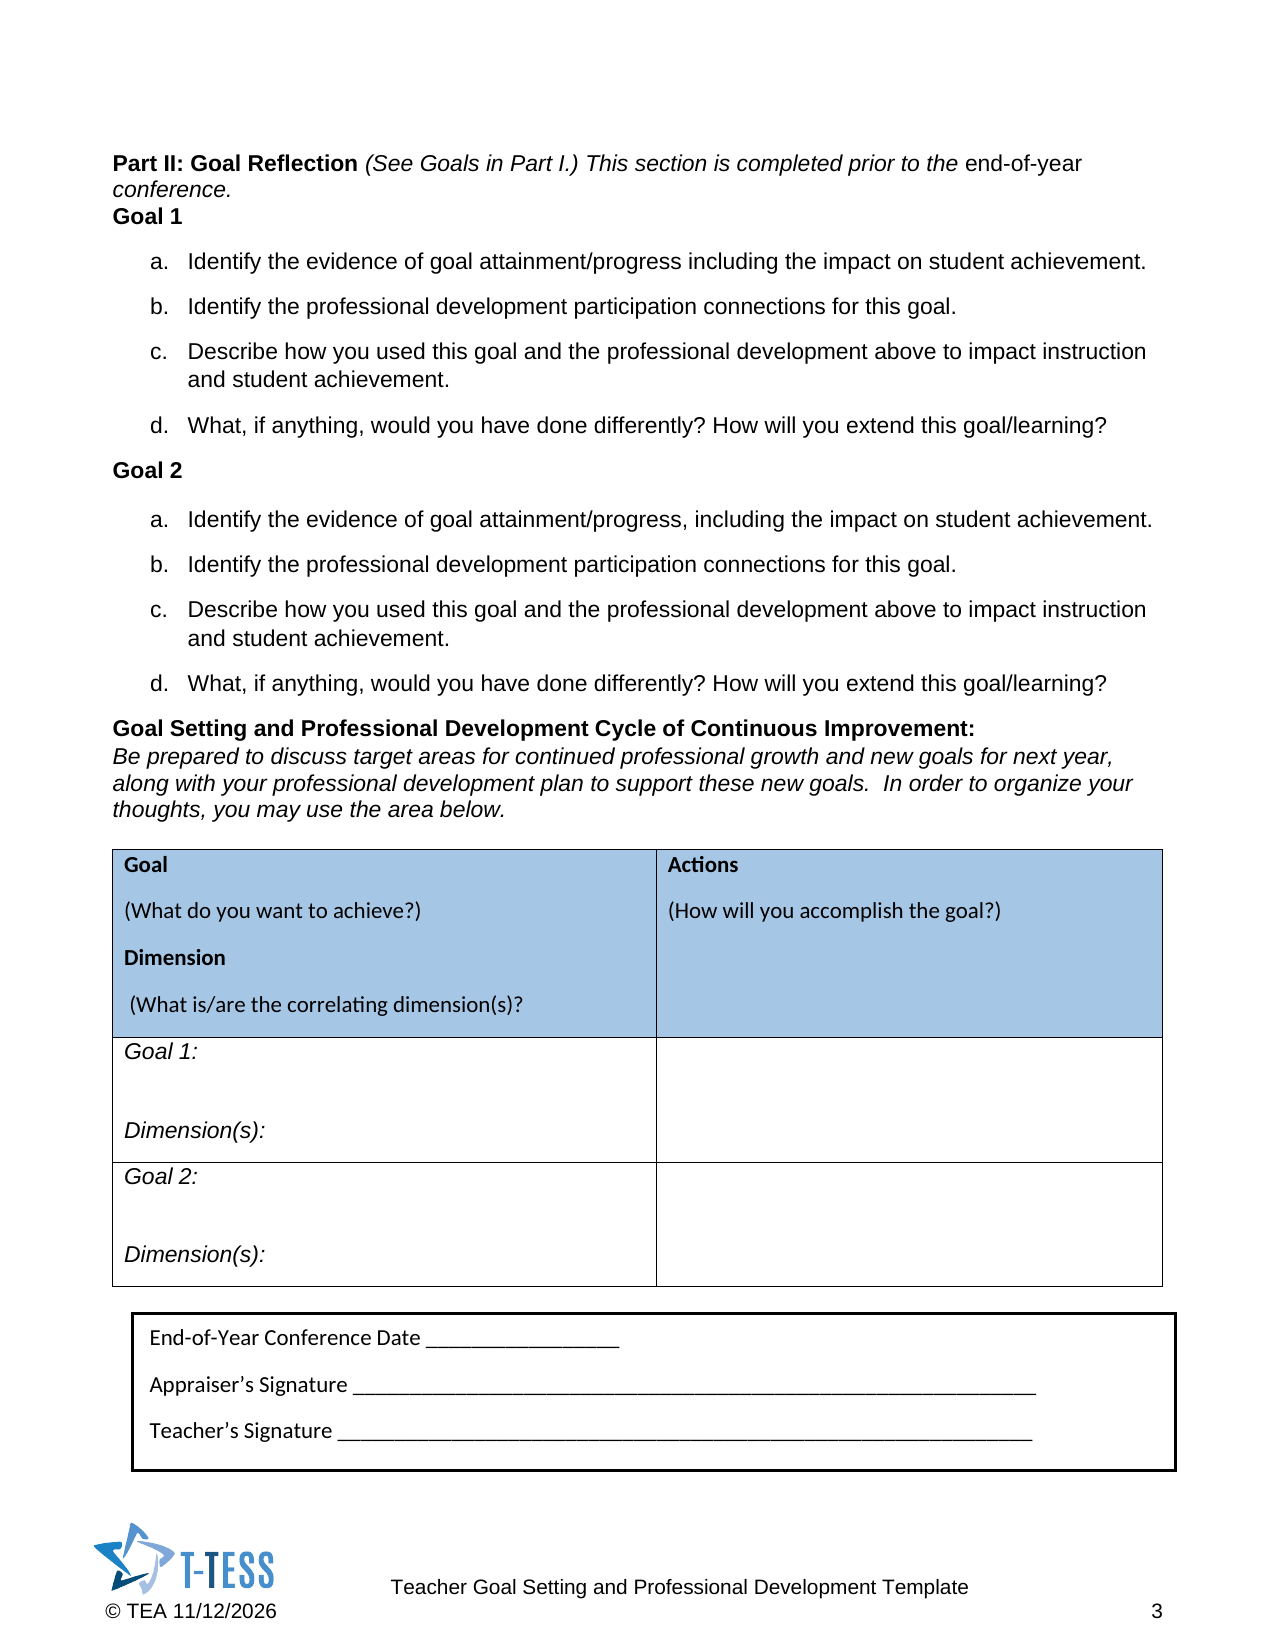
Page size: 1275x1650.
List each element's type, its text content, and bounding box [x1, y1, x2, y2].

table_header Actions (How will you accomplish the goal?) [657, 850, 1162, 1037]
list What, if anything, would you have done differently? How will you extend this goal/learning? [150, 412, 1162, 438]
table_header Goal (What do you want to achieve?) Dimension (What is/are the correlating dimension(s)? [113, 850, 656, 1037]
list What, if anything, would you have done differently? How will you extend this goal/learning? [150, 670, 1162, 696]
list Describe how you used this goal and the professional development above to impact instruction and student achievement. [150, 338, 1162, 393]
subtitle Goal 2 [112, 457, 1162, 483]
table_cell Goal 2: Dimension(s): [113, 1163, 656, 1286]
picture [93, 1520, 275, 1595]
list Identify the evidence of goal attainment/progress, including the impact on student achievement. [150, 506, 1162, 532]
table_cell [657, 1038, 1162, 1162]
table_cell [657, 1163, 1162, 1286]
subtitle Part II: Goal Reflection (See Goals in Part I.) This section is completed prior to the end-of-year conference. [112, 150, 1162, 203]
list Identify the evidence of goal attainment/progress including the impact on student achievement. [150, 248, 1162, 274]
list Identify the professional development participation connections for this goal. [150, 551, 1162, 577]
subtitle Goal 1 [112, 203, 1162, 229]
table_cell Goal 1: Dimension(s): [113, 1038, 656, 1162]
list Describe how you used this goal and the professional development above to impact instruction and student achievement. [150, 596, 1162, 651]
list Identify the professional development participation connections for this goal. [150, 293, 1162, 319]
subtitle Goal Setting and Professional Development Cycle of Continuous Improvement: [112, 715, 1162, 741]
text Be prepared to discuss target areas for continued professional growth and new goals for next year, along with your professional development plan to support these new goals. In order to organize your thoughts, you may use the area below. [112, 743, 1162, 822]
